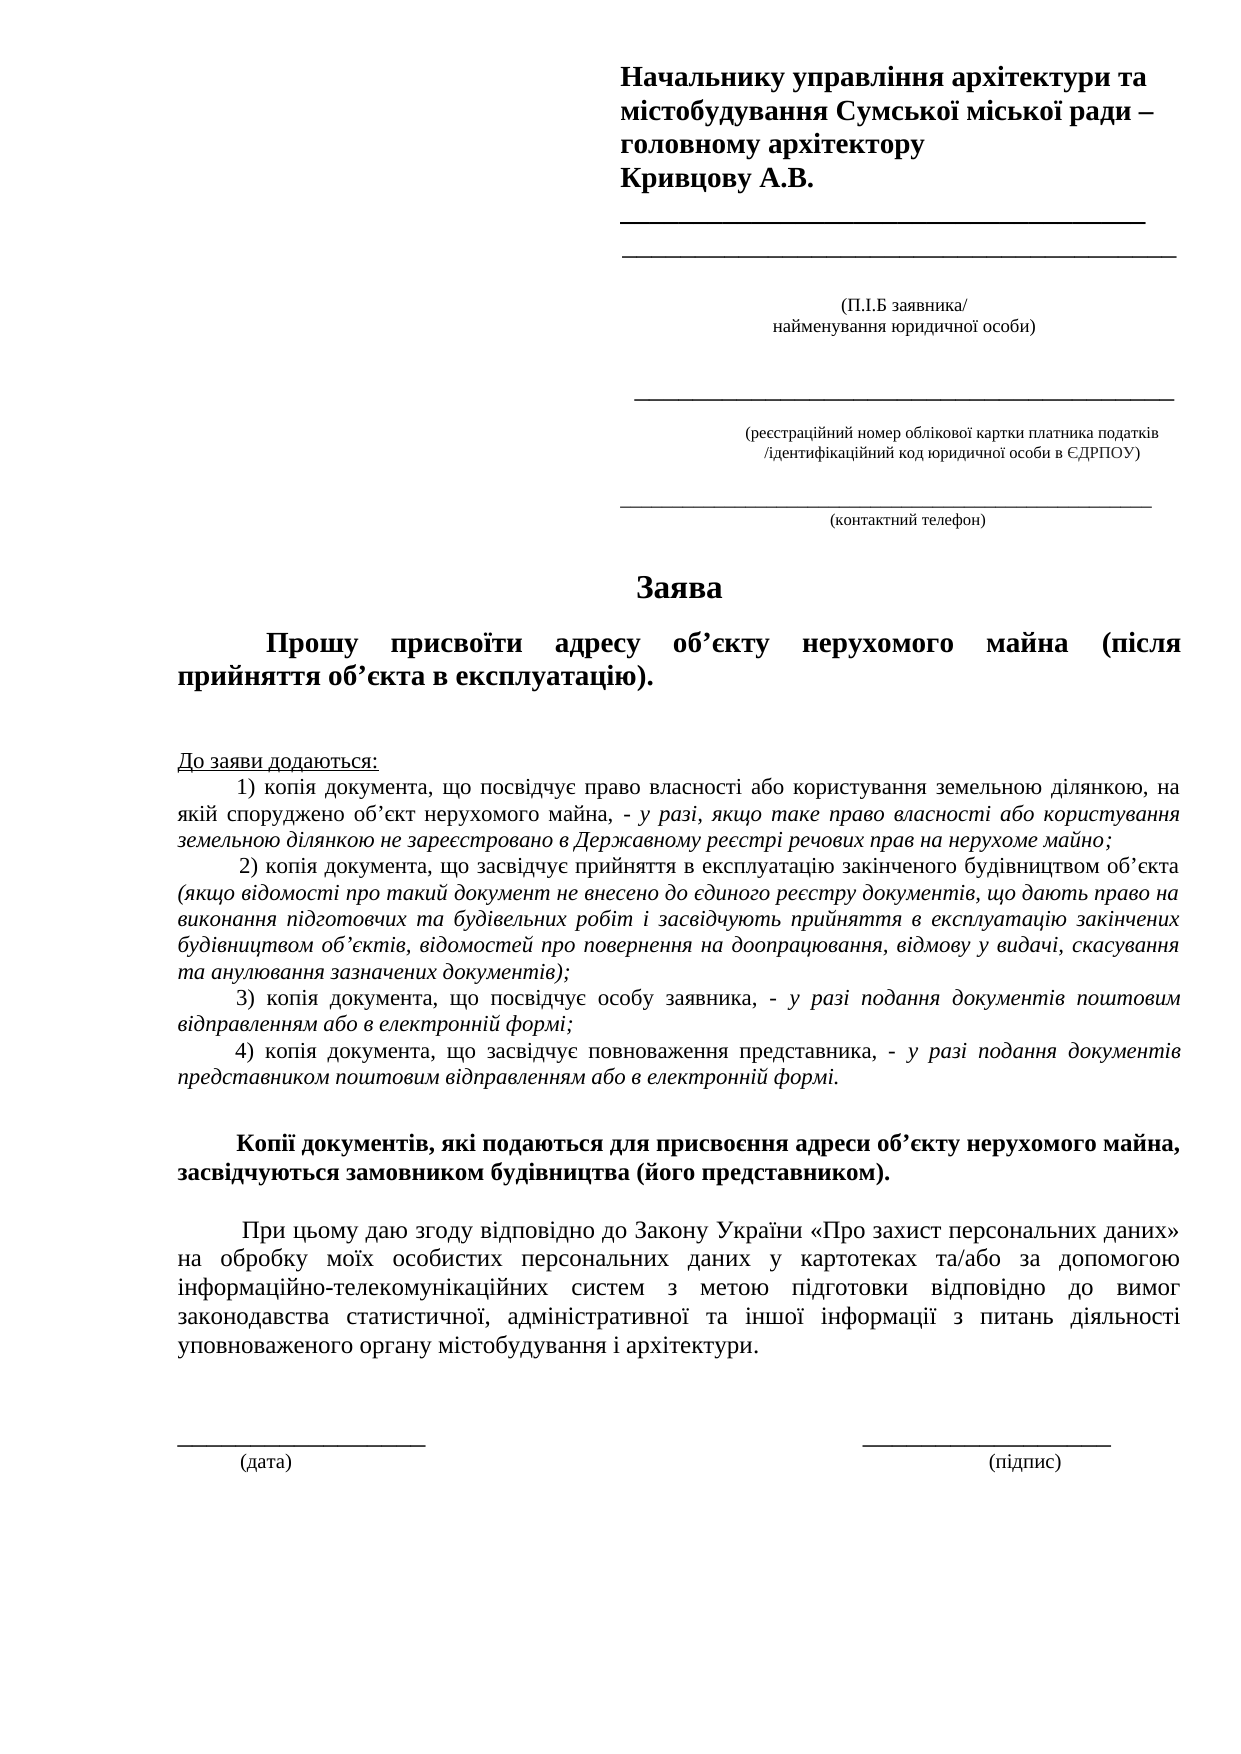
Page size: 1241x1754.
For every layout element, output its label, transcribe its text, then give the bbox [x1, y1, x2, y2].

text містобудування Сумської міської ради – [620, 93, 1226, 126]
text головному архітектору [620, 126, 1226, 160]
text 1) копія документа, що посвідчує право власності або користування земельною ділянкою, на якій споруджено об’єкт нерухомого майна, - у разі, якщо таке право власності або користування земельною ділянкою не зареєстровано в Державному реєстрі речових прав на нерухоме майно; [177, 773, 1181, 852]
text Копії документів, які подаються для присвоєння адреси об’єкту нерухомого майна, засвідчуються замовником будівництва (його представником). [177, 1128, 1181, 1186]
text 3) копія документа, що посвідчує особу заявника, - у разі подання документів поштовим відправленням або в електронній формі; [177, 984, 1181, 1037]
text найменування юридичної особи) [627, 315, 1181, 337]
text Заява [177, 567, 1181, 606]
text _____________________________________ [627, 371, 1181, 404]
text 4) копія документа, що засвідчує повноваження представника, - у разі подання документів представником поштовим відправленням або в електронній формі. [177, 1037, 1181, 1089]
text ____________________________________ [620, 193, 1226, 227]
text (реєстраційний номер облікової картки платника податків /ідентифікаційний код юридичної особи в ЄДРПОУ) [723, 423, 1181, 462]
text 2) копія документа, що засвідчує прийняття в експлуатацію закінченого будівництвом об’єкта (якщо відомості про такий документ не внесено до єдиного реєстру документів, що дають право на виконання підготовчих та будівельних робіт і засвідчують прийняття в експлуатацію закінчених будівництвом об’єктів, відомостей про повернення на доопрацювання, відмову у видачі, скасування та анулювання зазначених документів); [177, 852, 1181, 984]
text (дата) (підпис) [177, 1449, 1181, 1473]
text _________________ _________________ [177, 1416, 1181, 1449]
text При цьому даю згоду відповідно до Закону України «Про захист персональних даних» на обробку моїх особистих персональних даних у картотеках та/або за допомогою інформаційно-телекомунікаційних систем з метою підготовки відповідно до вимог законодавства статистичної, адміністративної та іншої інформації з питань діяльності уповноваженого органу містобудування і архітектури. [177, 1215, 1181, 1358]
text Прошу присвоїти адресу об’єкту нерухомого майна (після прийняття об’єкта в експлуатацію). [177, 625, 1181, 692]
text (контактний телефон) [767, 510, 1181, 529]
text Начальнику управління архітектури та [620, 59, 1181, 93]
text ______________________________________ [177, 227, 1181, 260]
text Кривцову А.В. [620, 160, 1226, 193]
text ___________________________________________________ [620, 486, 1181, 510]
text (П.І.Б заявника/ [627, 294, 1181, 315]
text До заяви додаються: [177, 747, 1181, 773]
